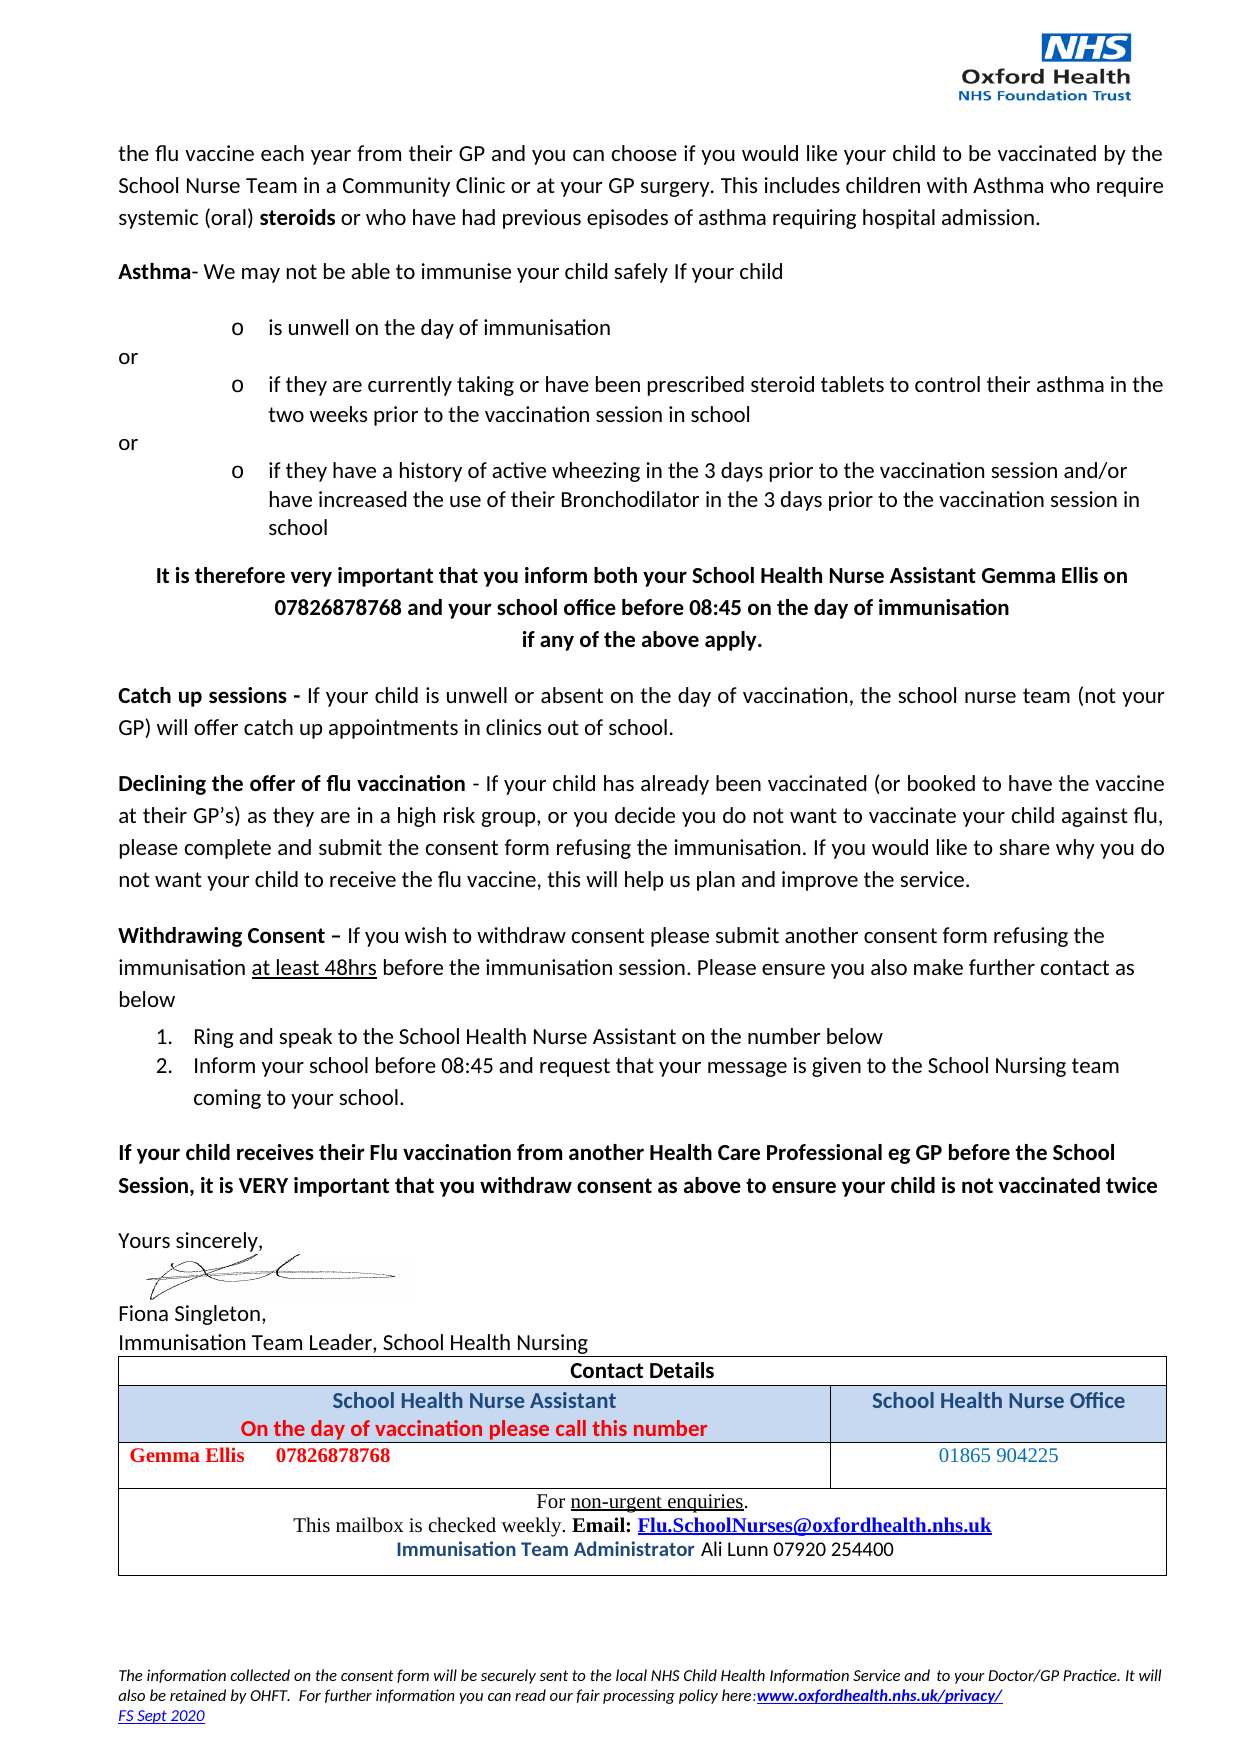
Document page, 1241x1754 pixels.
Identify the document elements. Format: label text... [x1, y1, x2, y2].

table_header Contact Details [119, 1357, 1166, 1385]
text Catch up sessions - If your child is unwell or absent on the day of vaccination, the school nurse team (not your GP) will offer catch up appointments in clinics out of school. [118, 681, 1167, 741]
table_cell School Health Nurse Office [831, 1386, 1166, 1442]
table_cell 01865 904225 [831, 1443, 1166, 1487]
picture [876, 6, 1167, 139]
text If your child receives their Flu vaccination from another Health Care Professional eg GP before the School Session, it is VERY important that you withdraw consent as above to ensure your child is not vaccinated twice [118, 1138, 1167, 1199]
text Yours sincerely, [118, 1226, 1167, 1254]
text or [118, 342, 1167, 371]
table_cell School Health Nurse Assistant On the day of vaccination please call this number [119, 1386, 830, 1442]
text Declining the offer of flu vaccination - If your child has already been vaccinated (or booked to have the vaccine at their GP’s) as they are in a high risk group, or you decide you do not want to vaccinate your child against flu, please complete and submit the consent form refusing the immunisation. If you would like to share why you do not want your child to receive the flu vaccine, this will help us plan and improve the service. [118, 769, 1167, 893]
list if they have a history of active wheezing in the 3 days prior to the vaccination session and/or have increased the use of their Bronchodilator in the 3 days prior to the vaccination session in school [231, 456, 1167, 541]
table_cell For non-urgent enquiries. This mailbox is checked weekly. Email: Flu.SchoolNurses@oxfordhealth.nhs.uk Immunisation Team Administrator Ali Lunn 07920 254400 [119, 1489, 1166, 1575]
text It is therefore very important that you inform both your School Health Nurse Assistant Gemma Ellis on 07826878768 and your school office before 08:45 on the day of immunisation [118, 561, 1167, 621]
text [118, 139, 1167, 231]
text or [118, 428, 1167, 456]
list Ring and speak to the School Health Nurse Assistant on the number below [156, 1017, 1167, 1051]
list is unwell on the day of immunisation [231, 313, 1167, 342]
text Fiona Singleton, [118, 1299, 1167, 1328]
text Immunisation Team Leader, School Health Nursing [118, 1328, 1167, 1356]
text Withdrawing Consent – If you wish to withdraw consent please submit another consent form refusing the immunisation at least 48hrs before the immunisation session. Please ensure you also make further contact as below [118, 921, 1167, 1013]
list Asthma- We may not be able to immunise your child safely If your child [118, 257, 1167, 285]
text if any of the above apply. [118, 626, 1167, 654]
list if they are currently taking or have been prescribed steroid tablets to control their asthma in the two weeks prior to the vaccination session in school [231, 371, 1167, 428]
table_cell Gemma Ellis 07826878768 [119, 1443, 830, 1487]
list Inform your school before 08:45 and request that your message is given to the School Nursing team coming to your school. [156, 1051, 1167, 1111]
